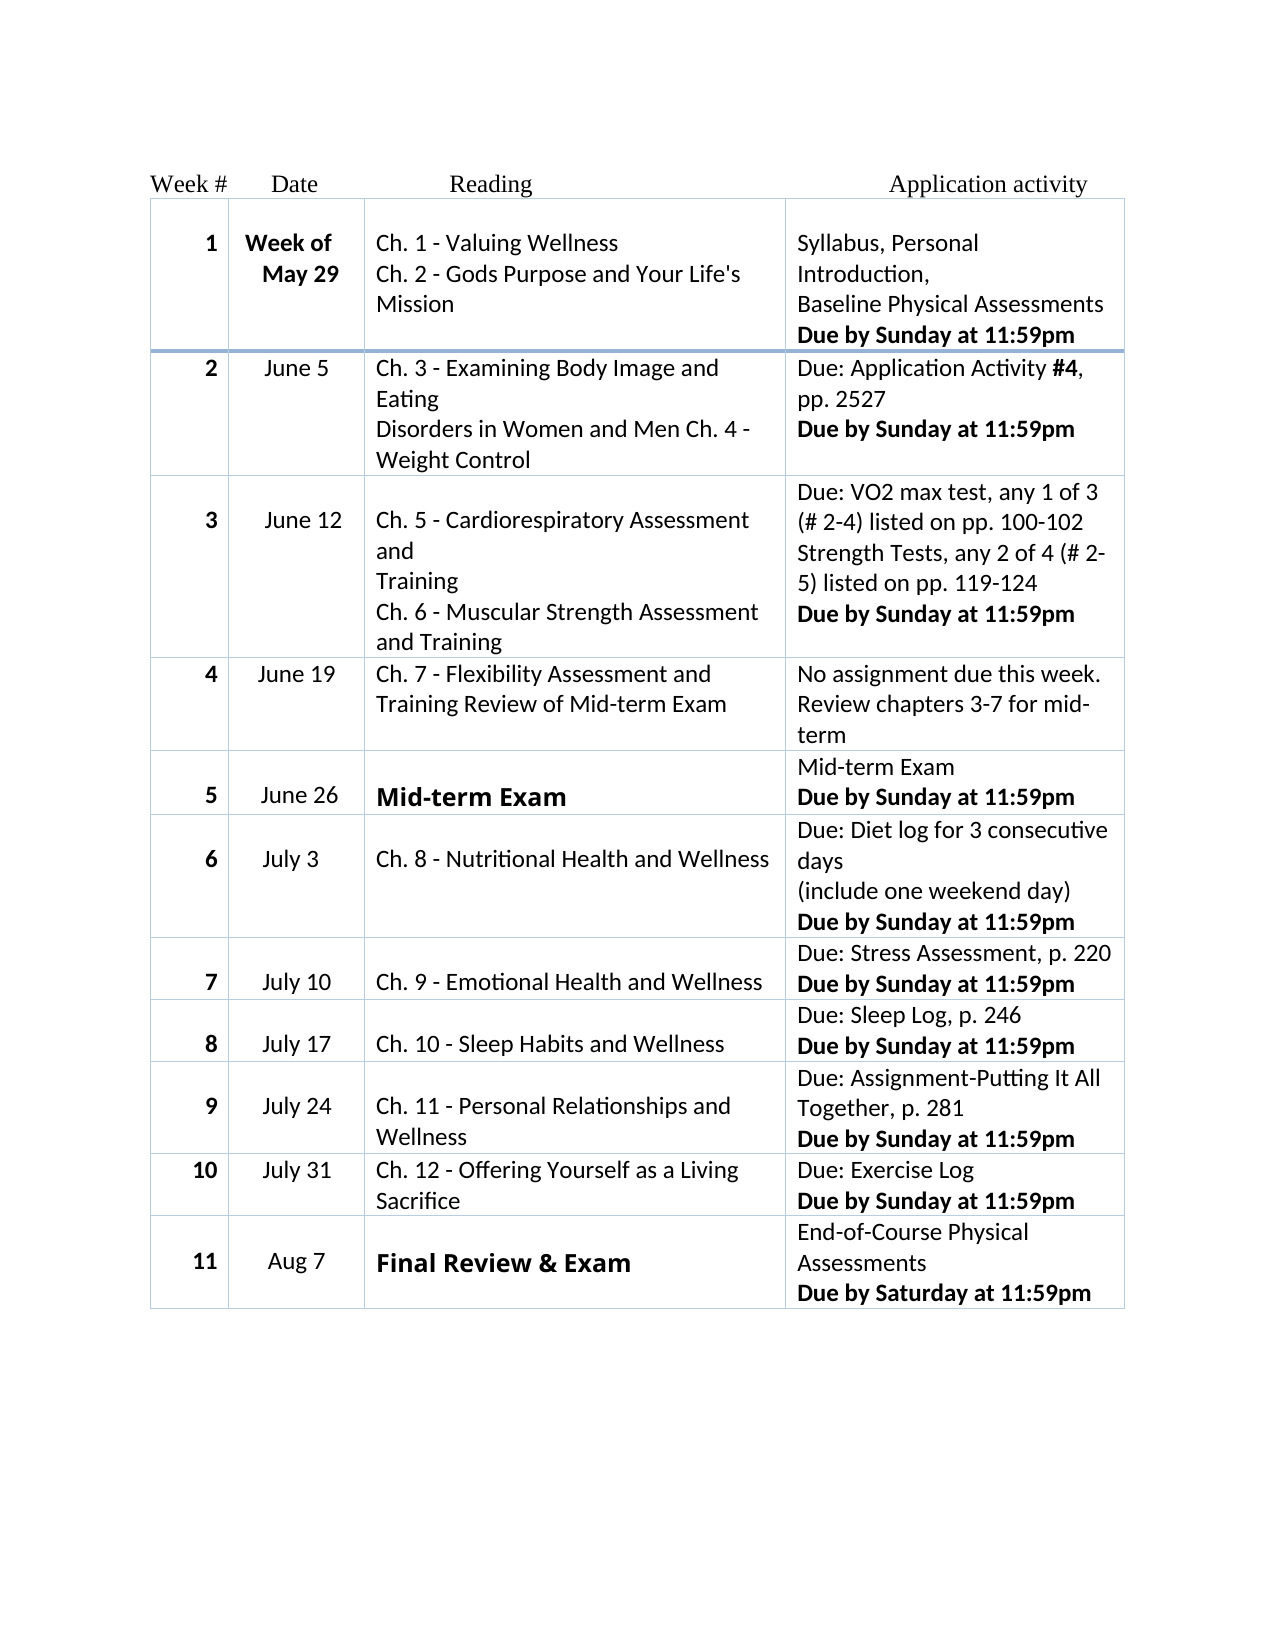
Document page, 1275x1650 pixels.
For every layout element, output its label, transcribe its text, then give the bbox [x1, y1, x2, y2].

table_cell Due: Exercise Log Due by Sunday at 11:59pm [786, 1154, 1124, 1215]
table_header Ch. 1 - Valuing Wellness Ch. 2 - Gods Purpose and Your Life's Mission [365, 199, 785, 349]
table_cell 10 [151, 1154, 228, 1215]
table_header 1 [151, 199, 228, 349]
table_cell July 17 [229, 1000, 364, 1061]
table_cell 9 [151, 1062, 228, 1153]
table_cell Ch. 10 - Sleep Habits and Wellness [365, 1000, 785, 1061]
table_cell End-of-Course Physical Assessments Due by Saturday at 11:59pm [786, 1216, 1124, 1308]
table_cell Ch. 9 - Emotional Health and Wellness [365, 938, 785, 999]
table_cell Ch. 11 - Personal Relationships and Wellness [365, 1062, 785, 1153]
table_cell June 19 [229, 658, 364, 749]
table_cell 3 [151, 476, 228, 657]
table_cell June 26 [229, 751, 364, 813]
table_cell Aug 7 [229, 1216, 364, 1308]
table_cell July 31 [229, 1154, 364, 1215]
table_cell Final Review & Exam [365, 1216, 785, 1308]
table_cell 5 [151, 751, 228, 813]
table_cell 2 [151, 353, 228, 474]
table_cell Due: Assignment-Putting It All Together, p. 281 Due by Sunday at 11:59pm [786, 1062, 1124, 1153]
table_cell Ch. 5 - Cardiorespiratory Assessment and Training Ch. 6 - Muscular Strength Assessment and Training [365, 476, 785, 657]
table_cell Due: Sleep Log, p. 246 Due by Sunday at 11:59pm [786, 1000, 1124, 1061]
table_cell Mid-term Exam [365, 751, 785, 813]
table_cell Due: Application Activity #4, pp. 2527 Due by Sunday at 11:59pm [786, 353, 1124, 474]
table_cell July 3 [229, 815, 364, 937]
text Week # Date Reading Application activity [150, 169, 1125, 197]
table_cell 8 [151, 1000, 228, 1061]
table_cell Ch. 12 - Offering Yourself as a Living Sacrifice [365, 1154, 785, 1215]
table_cell Due: VO2 max test, any 1 of 3 (# 2-4) listed on pp. 100-102 Strength Tests, any 2 of 4 (# 2-5) listed on pp. 119-124 Due by Sunday at 11:59pm [786, 476, 1124, 657]
table_cell Ch. 3 - Examining Body Image and Eating Disorders in Women and Men Ch. 4 - Weight Control [365, 353, 785, 474]
table_cell No assignment due this week. Review chapters 3-7 for mid-term [786, 658, 1124, 749]
table_cell July 24 [229, 1062, 364, 1153]
table_cell 4 [151, 658, 228, 749]
table_cell Mid-term Exam Due by Sunday at 11:59pm [786, 751, 1124, 813]
table_cell 7 [151, 938, 228, 999]
table_cell Ch. 8 - Nutritional Health and Wellness [365, 815, 785, 937]
table_header Syllabus, Personal Introduction, Baseline Physical Assessments Due by Sunday at 11:59pm [786, 199, 1124, 349]
table_cell June 5 [229, 353, 364, 474]
table_cell June 12 [229, 476, 364, 657]
table_cell 11 [151, 1216, 228, 1308]
table_cell Due: Stress Assessment, p. 220 Due by Sunday at 11:59pm [786, 938, 1124, 999]
table_cell Ch. 7 - Flexibility Assessment and Training Review of Mid-term Exam [365, 658, 785, 749]
table_cell 6 [151, 815, 228, 937]
table_cell July 10 [229, 938, 364, 999]
table_header Week of May 29 [229, 199, 364, 349]
table_cell Due: Diet log for 3 consecutive days (include one weekend day) Due by Sunday at 11:59pm [786, 815, 1124, 937]
